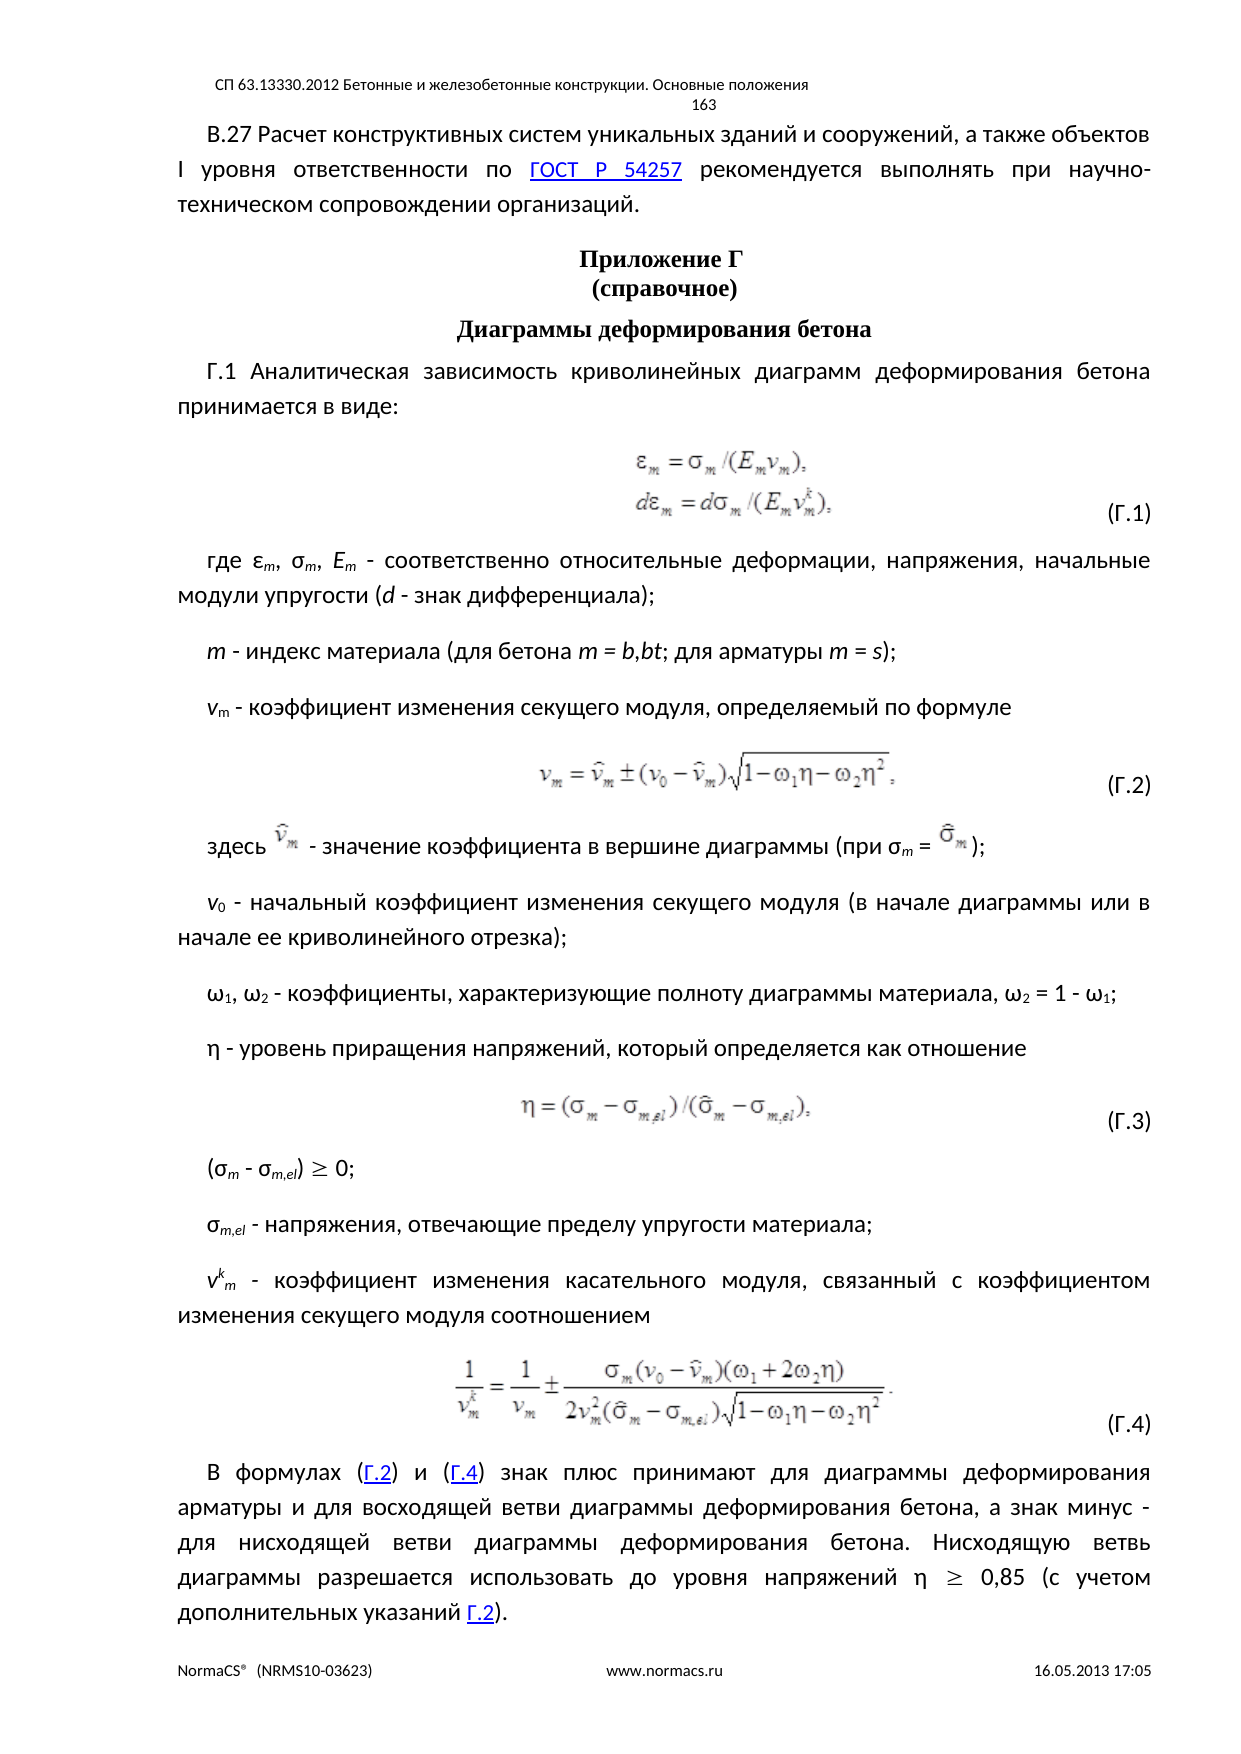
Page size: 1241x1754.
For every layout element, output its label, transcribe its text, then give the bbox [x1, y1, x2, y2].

subtitle Диаграммы деформирования бетона [177, 314, 1152, 343]
text (Г.1) [177, 446, 1152, 527]
text где εт, σт, Ет - соответственно относительные деформации, напряжения, начальные модули упругости (d - знак дифференциала); [177, 544, 1152, 610]
text η - уровень приращения напряжений, который определяется как отношение [177, 1033, 1152, 1063]
picture [633, 446, 837, 521]
text Г.1 Аналитическая зависимость криволинейных диаграмм деформирования бетона принимается в виде: [177, 355, 1152, 421]
subtitle Приложение Г (справочное) [177, 244, 1152, 301]
text σm,el - напряжения, отвечающие пределу упругости материала; [177, 1208, 1152, 1239]
text здесь - значение коэффициента в вершине диаграммы (при σm = ); [177, 817, 1152, 861]
picture [451, 1354, 899, 1433]
text В формулах (Г.2) и (Г.4) знак плюс принимают для диаграммы деформирования арматуры и для восходящей ветви диаграммы деформирования бетона, а знак минус - для нисходящей ветви диаграммы деформирования бетона. Нисходящую ветвь диаграммы разрешается использовать до уровня напряжений η  0,85 (с учетом дополнительных указаний Г.2). [177, 1456, 1152, 1627]
picture [518, 1088, 816, 1129]
text В.27 Расчет конструктивных систем уникальных зданий и сооружений, а также объектов I уровня ответственности по ГОСТ Р 54257 рекомендуется выполнять при научно-техническом сопровождении организаций. [177, 118, 1152, 219]
text (σm - σm,el)  0; [177, 1152, 1152, 1183]
text vkm - коэффициент изменения касательного модуля, связанный с коэффициентом изменения секущего модуля соотношением [177, 1264, 1152, 1329]
text v0 - начальный коэффициент изменения секущего модуля (в начале диаграммы или в начале ее криволинейного отрезка); [177, 886, 1152, 951]
picture [936, 816, 972, 855]
picture [536, 746, 899, 794]
text vm - коэффициент изменения секущего модуля, определяемый по формуле [177, 691, 1152, 721]
text ω1, ω2 - коэффициенты, характеризующие полноту диаграммы материала, ω2 = 1 - ω1; [177, 977, 1152, 1007]
picture [271, 816, 303, 855]
text т - индекс материала (для бетона m = b,bt; для арматуры т = s); [177, 635, 1152, 666]
